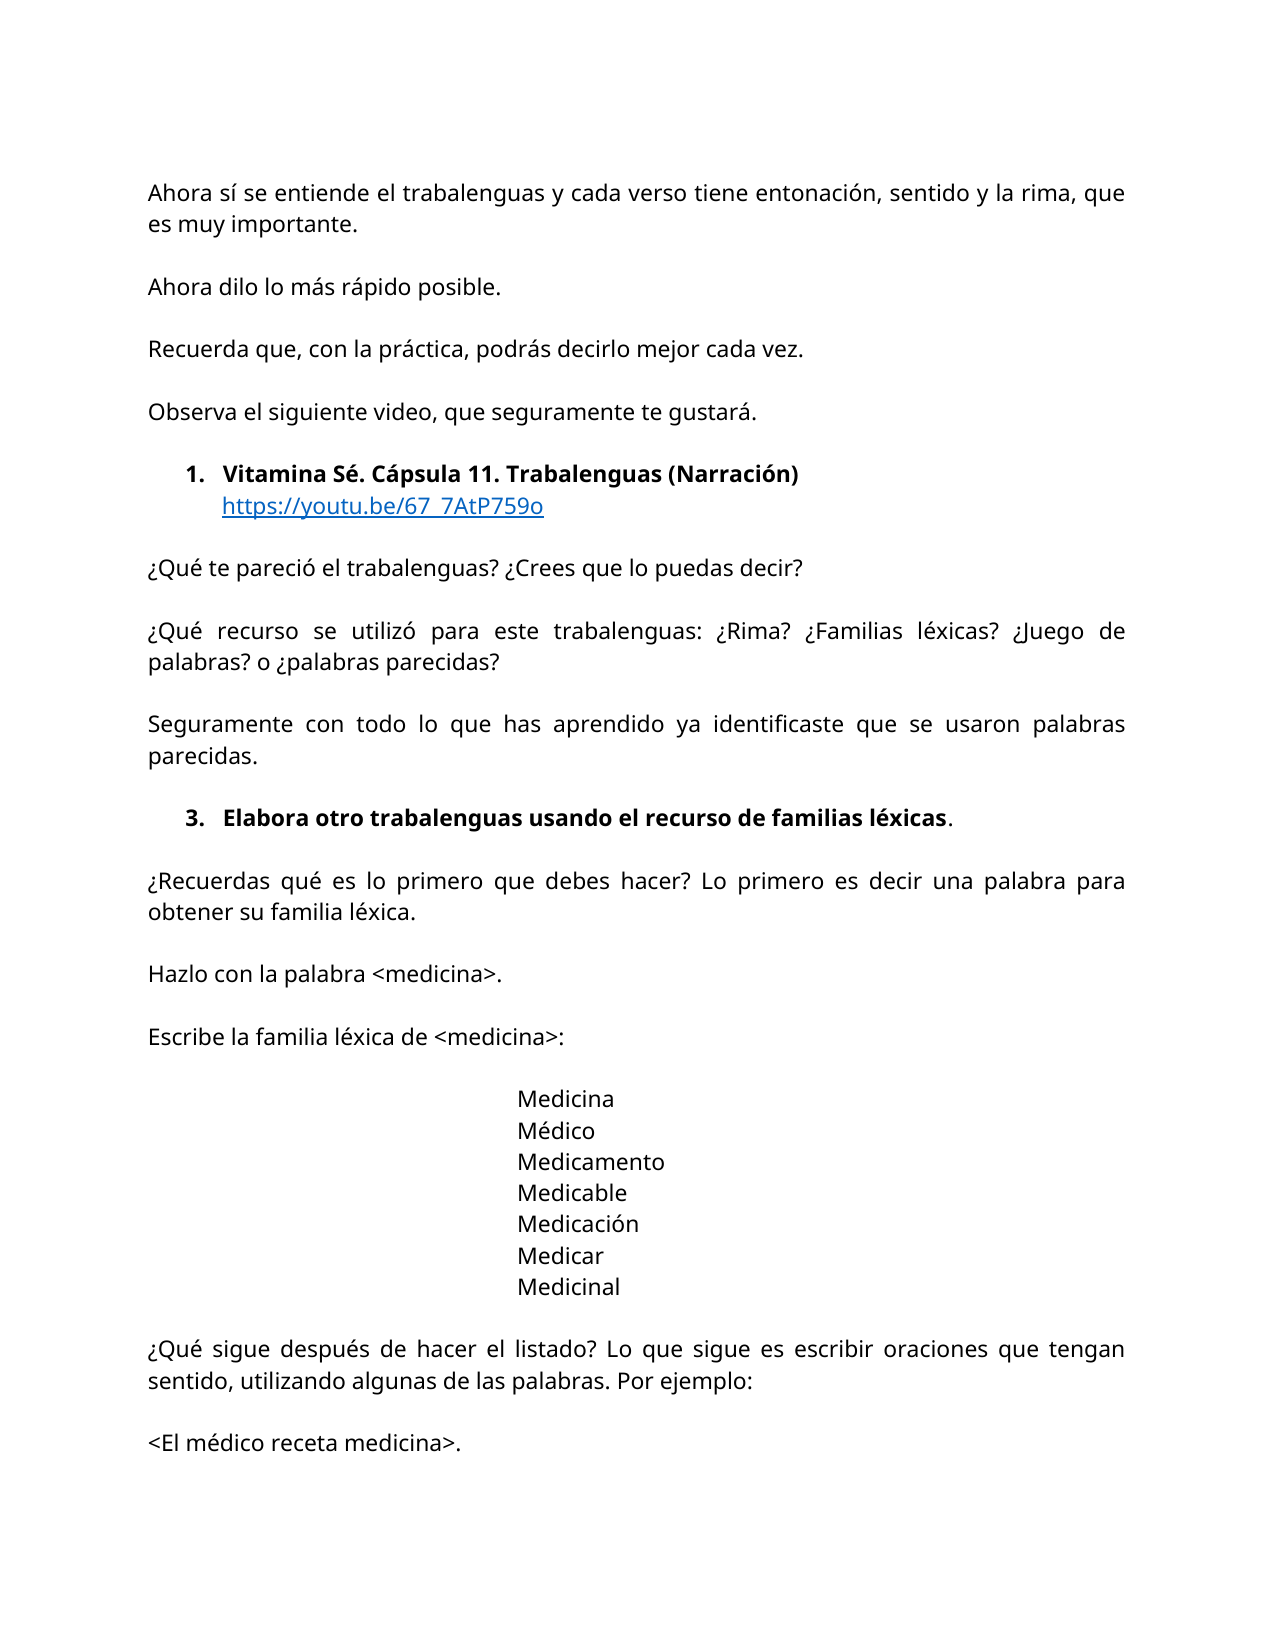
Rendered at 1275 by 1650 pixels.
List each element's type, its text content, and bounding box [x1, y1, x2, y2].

text Medicable [517, 1177, 1127, 1208]
text Medicina [517, 1083, 1127, 1115]
text Médico [517, 1115, 1127, 1146]
text Recuerda que, con la práctica, podrás decirlo mejor cada vez. [148, 333, 1127, 365]
text Observa el siguiente video, que seguramente te gustará. [148, 396, 1127, 427]
text Medicar [517, 1240, 1127, 1271]
text <El médico receta medicina>. [148, 1427, 1127, 1458]
text ¿Qué te pareció el trabalenguas? ¿Crees que lo puedas decir? [148, 552, 1127, 583]
list Vitamina Sé. Cápsula 11. Trabalenguas (Narración) [185, 458, 1127, 490]
text Escribe la familia léxica de <medicina>: [148, 1021, 1127, 1052]
text Ahora dilo lo más rápido posible. [148, 271, 1127, 302]
text Medicación [517, 1208, 1127, 1240]
text Medicamento [517, 1146, 1127, 1177]
text https://youtu.be/67_7AtP759o [222, 490, 1127, 521]
list Elabora otro trabalenguas usando el recurso de familias léxicas. [185, 802, 1127, 833]
text Hazlo con la palabra <medicina>. [148, 958, 1127, 990]
text ¿Qué recurso se utilizó para este trabalenguas: ¿Rima? ¿Familias léxicas? ¿Juego de palabras? o ¿palabras parecidas? [148, 615, 1127, 677]
text Seguramente con todo lo que has aprendido ya identificaste que se usaron palabras parecidas. [148, 708, 1127, 771]
text ¿Qué sigue después de hacer el listado? Lo que sigue es escribir oraciones que tengan sentido, utilizando algunas de las palabras. Por ejemplo: [148, 1333, 1127, 1396]
text ¿Recuerdas qué es lo primero que debes hacer? Lo primero es decir una palabra para obtener su familia léxica. [148, 865, 1127, 927]
text Medicinal [517, 1271, 1127, 1302]
text Ahora sí se entiende el trabalenguas y cada verso tiene entonación, sentido y la rima, que es muy importante. [148, 177, 1127, 240]
